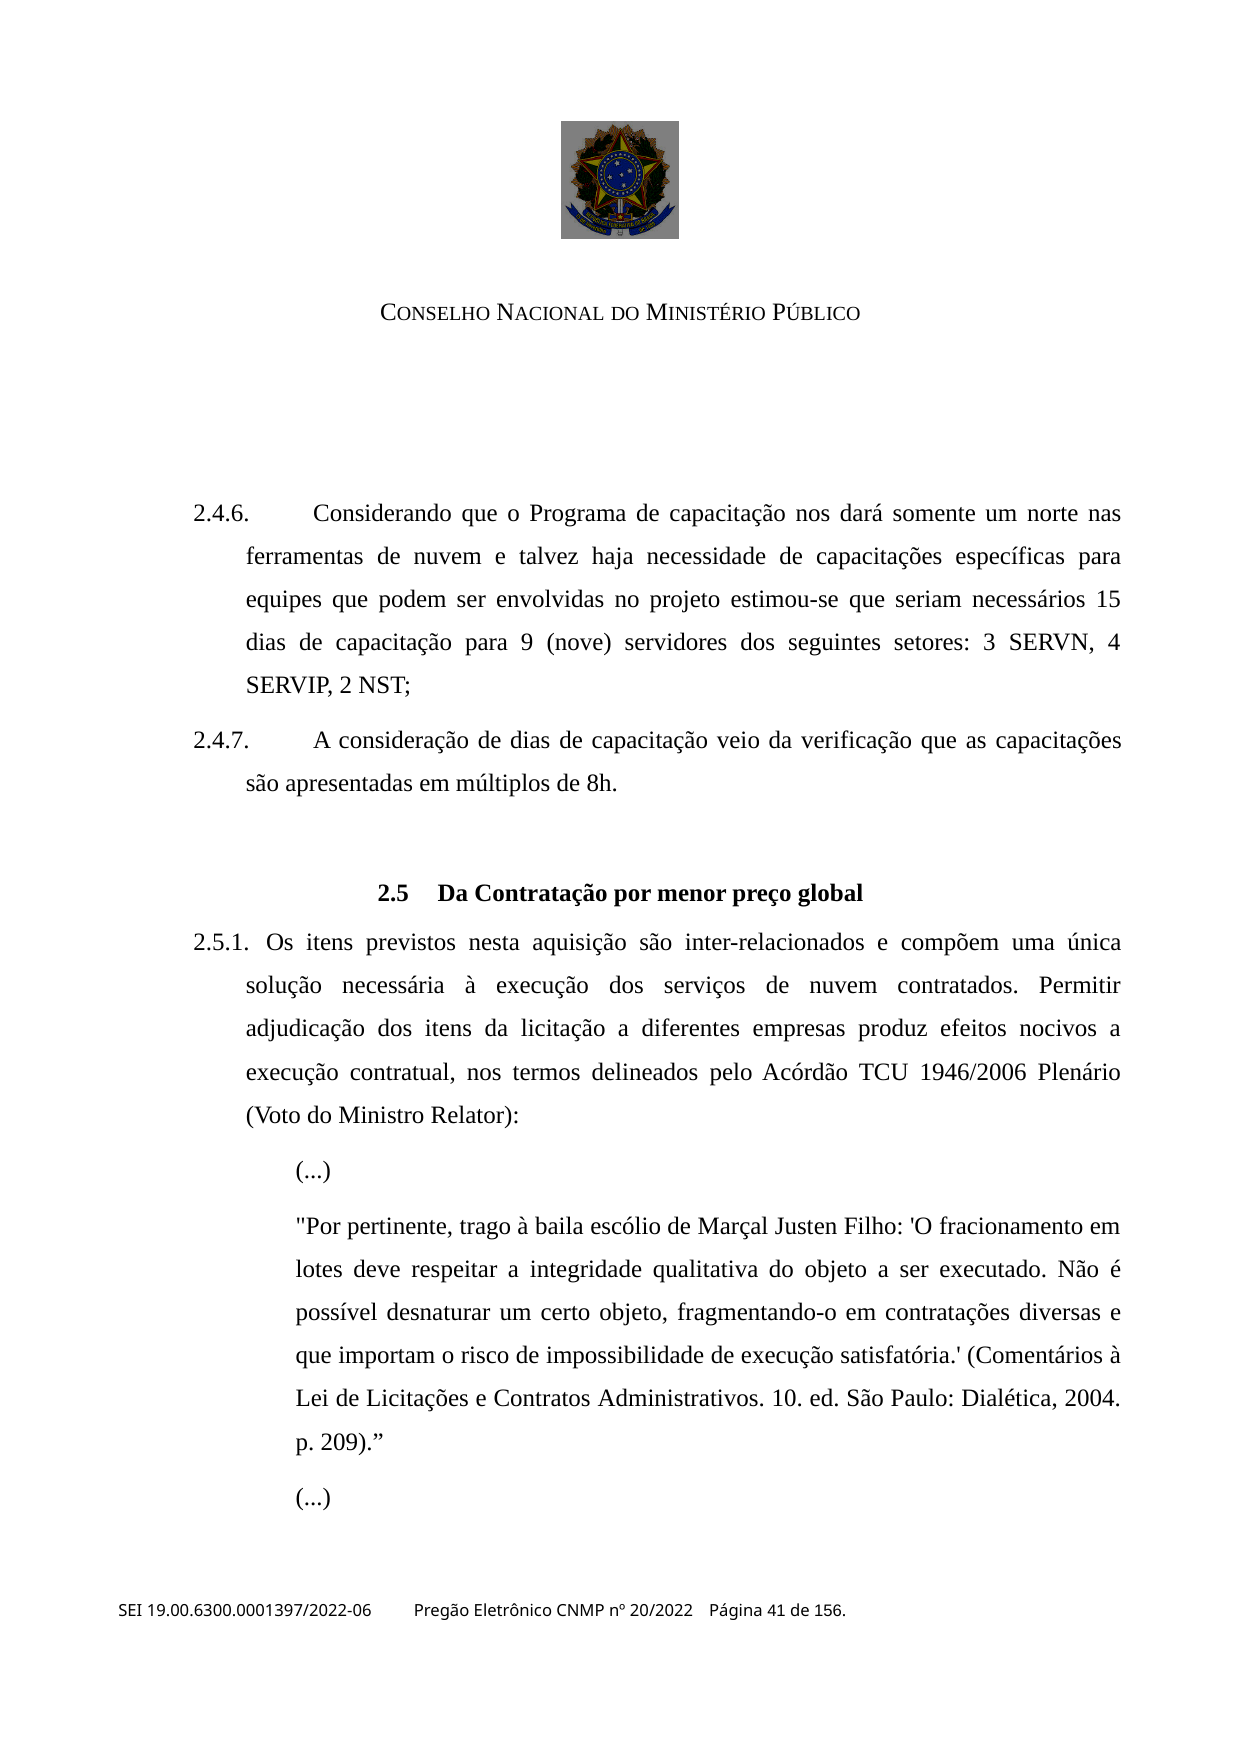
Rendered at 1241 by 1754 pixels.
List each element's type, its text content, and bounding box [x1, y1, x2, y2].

subtitle Da Contratação por menor preço global [118, 878, 1122, 907]
text (...) [295, 1482, 1122, 1511]
list Considerando que o Programa de capacitação nos dará somente um norte nas ferramentas de nuvem e talvez haja necessidade de capacitações específicas para equipes que podem ser envolvidas no projeto estimou-se que seriam necessários 15 dias de capacitação para 9 (nove) servidores dos seguintes setores: 3 SERVN, 4 SERVIP, 2 NST; [193, 498, 1122, 699]
list Os itens previstos nesta aquisição são inter-relacionados e compõem uma única solução necessária à execução dos serviços de nuvem contratados. Permitir adjudicação dos itens da licitação a diferentes empresas produz efeitos nocivos a execução contratual, nos termos delineados pelo Acórdão TCU 1946/2006 Plenário (Voto do Ministro Relator): [193, 927, 1122, 1128]
text "Por pertinente, trago à baila escólio de Marçal Justen Filho: 'O fracionamento em lotes deve respeitar a integridade qualitativa do objeto a ser executado. Não é possível desnaturar um certo objeto, fragmentando-o em contratações diversas e que importam o risco de impossibilidade de execução satisfatória.' (Comentários à Lei de Licitações e Contratos Administrativos. 10. ed. São Paulo: Dialética, 2004. p. 209).” [295, 1211, 1122, 1455]
list A consideração de dias de capacitação veio da verificação que as capacitações são apresentadas em múltiplos de 8h. [193, 725, 1122, 797]
text (...) [295, 1155, 1122, 1184]
